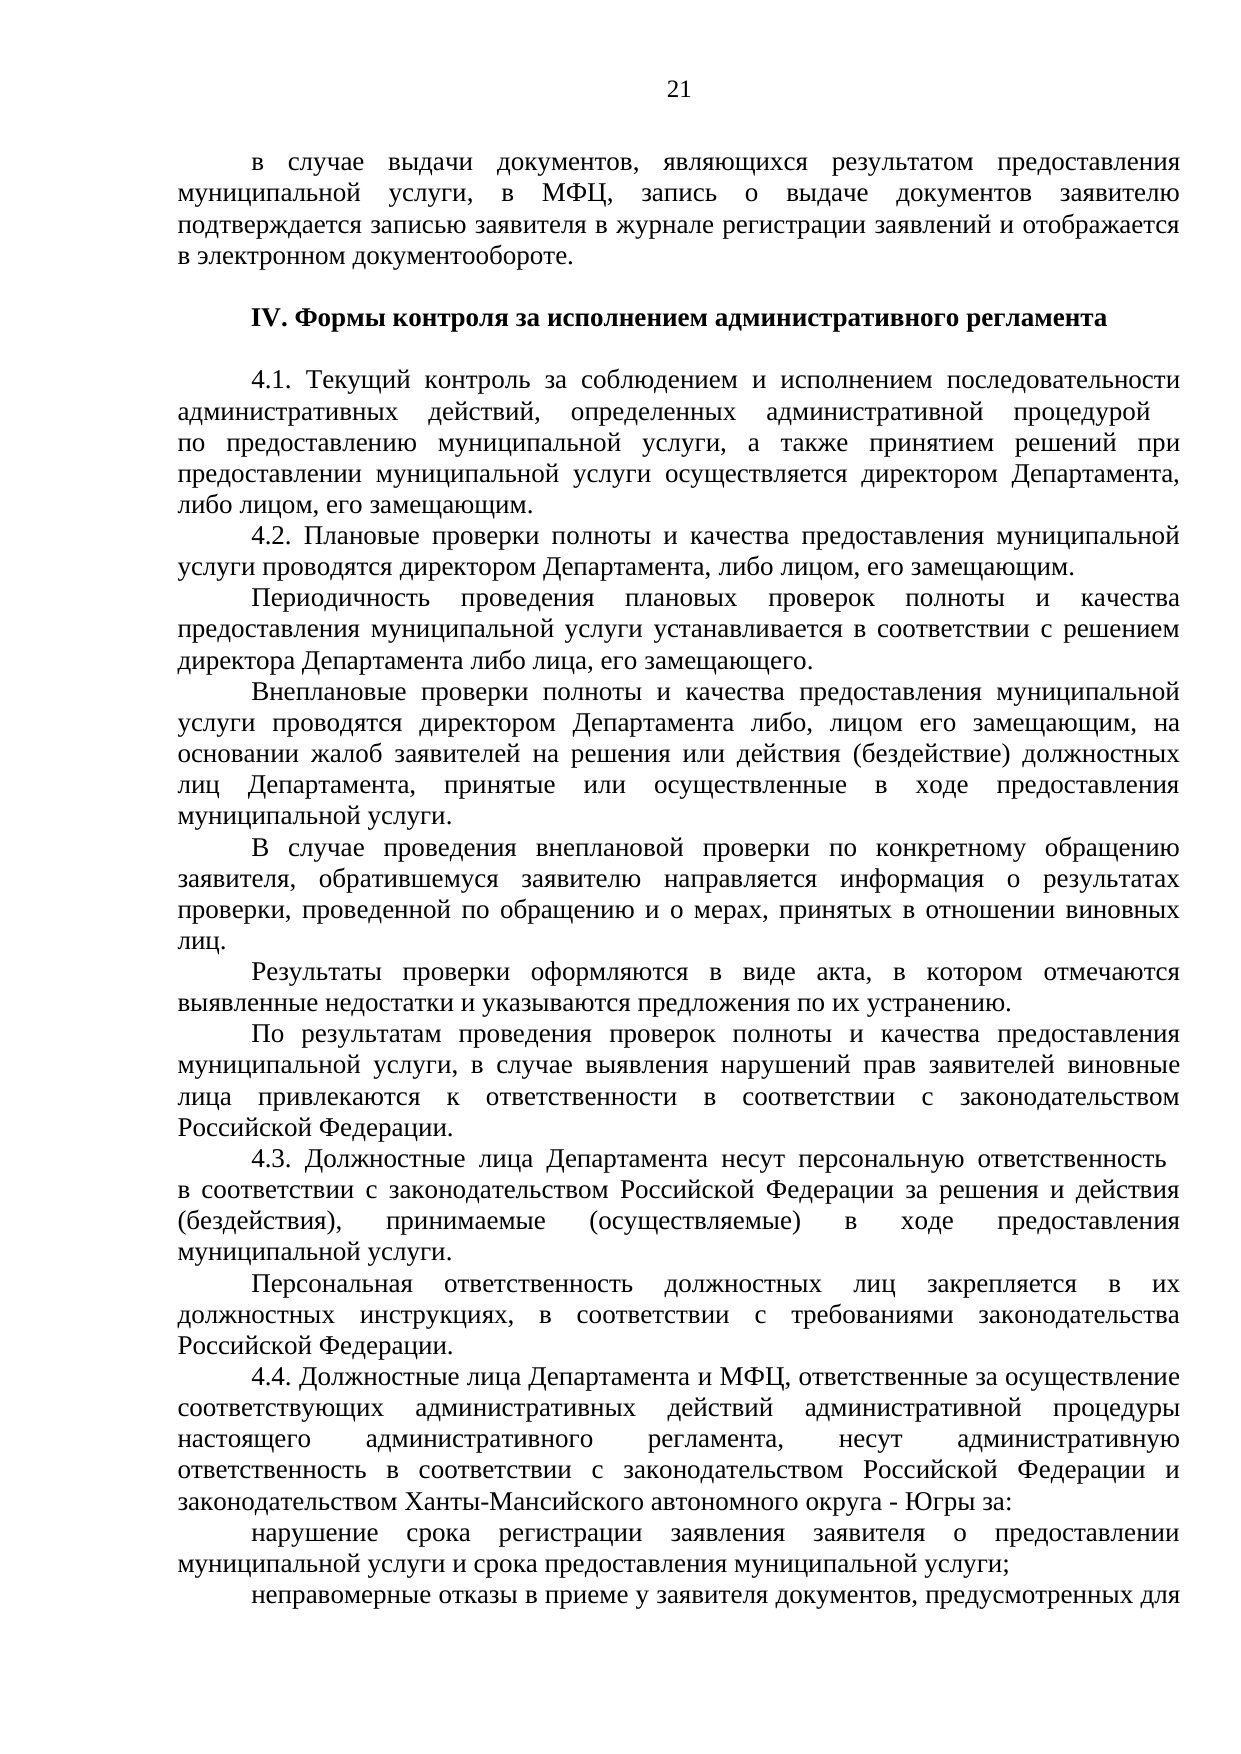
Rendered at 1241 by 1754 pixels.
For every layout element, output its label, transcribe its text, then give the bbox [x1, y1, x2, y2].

text IV. Формы контроля за исполнением административного регламента [177, 301, 1181, 332]
text 4.3. Должностные лица Департамента несут персональную ответственность в соответствии с законодательством Российской Федерации за решения и действия (бездействия), принимаемые (осуществляемые) в ходе предоставления муниципальной услуги. [177, 1142, 1181, 1267]
text 4.1. Текущий контроль за соблюдением и исполнением последовательности административных действий, определенных административной процедурой по предоставлению муниципальной услуги, а также принятием решений при предоставлении муниципальной услуги осуществляется директором Департамента, либо лицом, его замещающим. [177, 363, 1181, 519]
text По результатам проведения проверок полноты и качества предоставления муниципальной услуги, в случае выявления нарушений прав заявителей виновные лица привлекаются к ответственности в соответствии с законодательством Российской Федерации. [177, 1017, 1181, 1142]
text Результаты проверки оформляются в виде акта, в котором отмечаются выявленные недостатки и указываются предложения по их устранению. [177, 955, 1181, 1017]
text 4.4. Должностные лица Департамента и МФЦ, ответственные за осуществление соответствующих административных действий административной процедуры настоящего административного регламента, несут административную ответственность в соответствии с законодательством Российской Федерации и законодательством Ханты-Мансийского автономного округа - Югры за: [177, 1360, 1181, 1516]
text Персональная ответственность должностных лиц закрепляется в их должностных инструкциях, в соответствии с требованиями законодательства Российской Федерации. [177, 1267, 1181, 1360]
text 4.2. Плановые проверки полноты и качества предоставления муниципальной услуги проводятся директором Департамента, либо лицом, его замещающим. [177, 519, 1181, 581]
text нарушение срока регистрации заявления заявителя о предоставлении муниципальной услуги и срока предоставления муниципальной услуги; [177, 1516, 1181, 1578]
text Внеплановые проверки полноты и качества предоставления муниципальной услуги проводятся директором Департамента либо, лицом его замещающим, на основании жалоб заявителей на решения или действия (бездействие) должностных лиц Департамента, принятые или осуществленные в ходе предоставления муниципальной услуги. [177, 675, 1181, 831]
text В случае проведения внеплановой проверки по конкретному обращению заявителя, обратившемуся заявителю направляется информация о результатах проверки, проведенной по обращению и о мерах, принятых в отношении виновных лиц. [177, 831, 1181, 955]
text Периодичность проведения плановых проверок полноты и качества предоставления муниципальной услуги устанавливается в соответствии с решением директора Департамента либо лица, его замещающего. [177, 581, 1181, 675]
text в случае выдачи документов, являющихся результатом предоставления муниципальной услуги, в МФЦ, запись о выдаче документов заявителю подтверждается записью заявителя в журнале регистрации заявлений и отображается в электронном документообороте. [177, 145, 1181, 270]
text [177, 1578, 1181, 1609]
